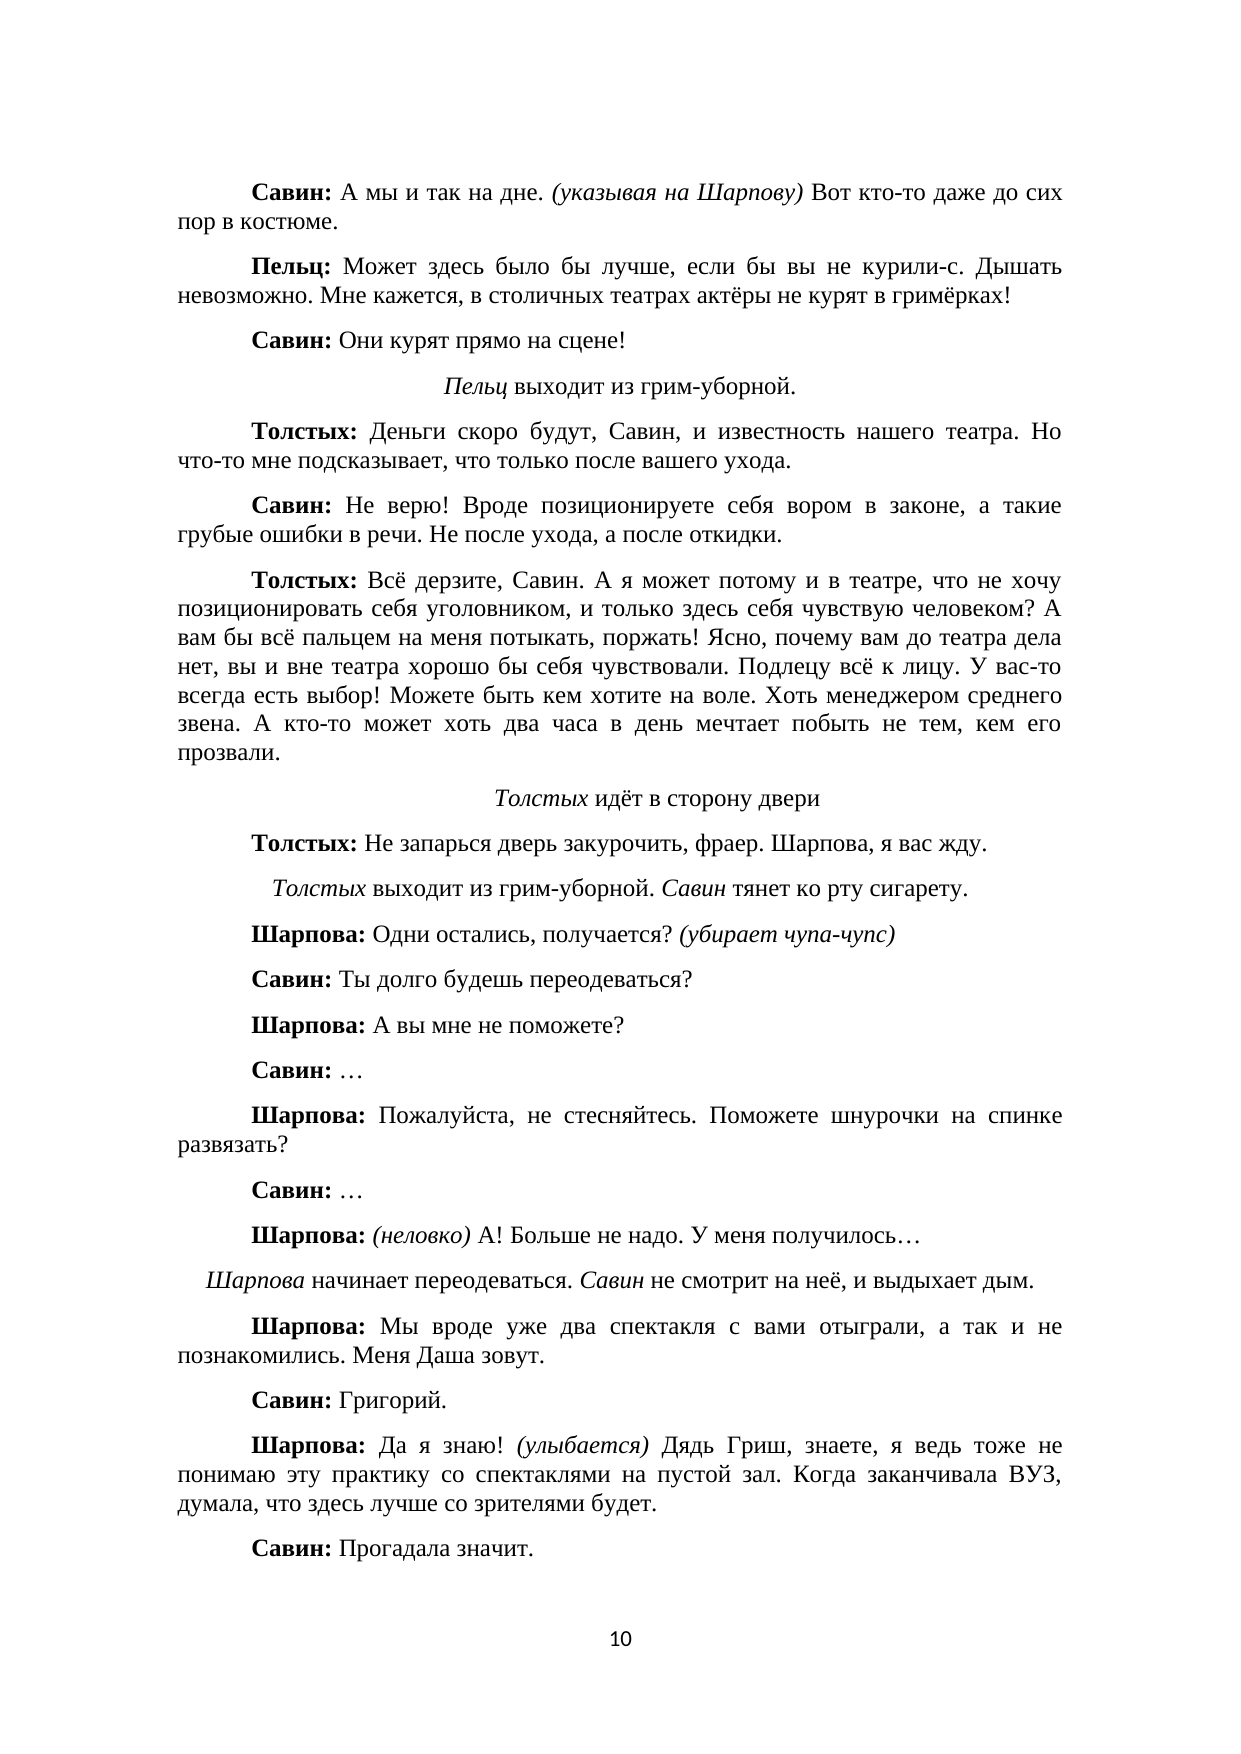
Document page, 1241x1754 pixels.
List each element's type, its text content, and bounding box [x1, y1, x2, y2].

text Толстых выходит из грим-уборной. Савин тянет ко рту сигарету. [177, 873, 1063, 902]
text Савин: Не верю! Вроде позиционируете себя вором в законе, а такие грубые ошибки в речи. Не после ухода, а после откидки. [177, 491, 1063, 548]
text Шарпова: Одни остались, получается? (убирает чупа-чупс) [177, 919, 1063, 948]
text Савин: Прогадала значит. [177, 1533, 1063, 1562]
text Толстых: Не запарься дверь закурочить, фраер. Шарпова, я вас жду. [177, 828, 1063, 857]
text Пельц: Может здесь было бы лучше, если бы вы не курили-с. Дышать невозможно. Мне кажется, в столичных театрах актёры не курят в гримёрках! [177, 251, 1063, 309]
text Шарпова: Да я знаю! (улыбается) Дядь Гриш, знаете, я ведь тоже не понимаю эту практику со спектаклями на пустой зал. Когда заканчивала ВУЗ, думала, что здесь лучше со зрителями будет. [177, 1431, 1063, 1517]
text Шарпова: Пожалуйста, не стесняйтесь. Поможете шнурочки на спинке развязать? [177, 1101, 1063, 1158]
text Шарпова: (неловко) А! Больше не надо. У меня получилось… [177, 1220, 1063, 1249]
text Толстых идёт в сторону двери [177, 783, 1063, 811]
text Шарпова: Мы вроде уже два спектакля с вами отыграли, а так и не познакомились. Меня Даша зовут. [177, 1311, 1063, 1368]
text Савин: Григорий. [177, 1385, 1063, 1414]
text Шарпова: А вы мне не поможете? [177, 1010, 1063, 1038]
text Толстых: Всё дерзите, Савин. А я может потому и в театре, что не хочу позиционировать себя уголовником, и только здесь себя чувствую человеком? А вам бы всё пальцем на меня потыкать, поржать! Ясно, почему вам до театра дела нет, вы и вне театра хорошо бы себя чувствовали. Подлецу всё к лицу. У вас-то всегда есть выбор! Можете быть кем хотите на воле. Хоть менеджером среднего звена. А кто-то может хоть два часа в день мечтает побыть не тем, кем его прозвали. [177, 565, 1063, 766]
text Савин: Они курят прямо на сцене! [177, 326, 1063, 354]
text Толстых: Деньги скоро будут, Савин, и известность нашего театра. Но что-то мне подсказывает, что только после вашего ухода. [177, 416, 1063, 474]
text Савин: … [177, 1055, 1063, 1084]
text Савин: … [177, 1175, 1063, 1203]
text Пельц выходит из грим-уборной. [177, 371, 1063, 400]
text Савин: Ты долго будешь переодеваться? [177, 964, 1063, 993]
text Шарпова начинает переодеваться. Савин не смотрит на неё, и выдыхает дым. [177, 1266, 1063, 1294]
text Савин: А мы и так на дне. (указывая на Шарпову) Вот кто-то даже до сих пор в костюме. [177, 177, 1063, 235]
